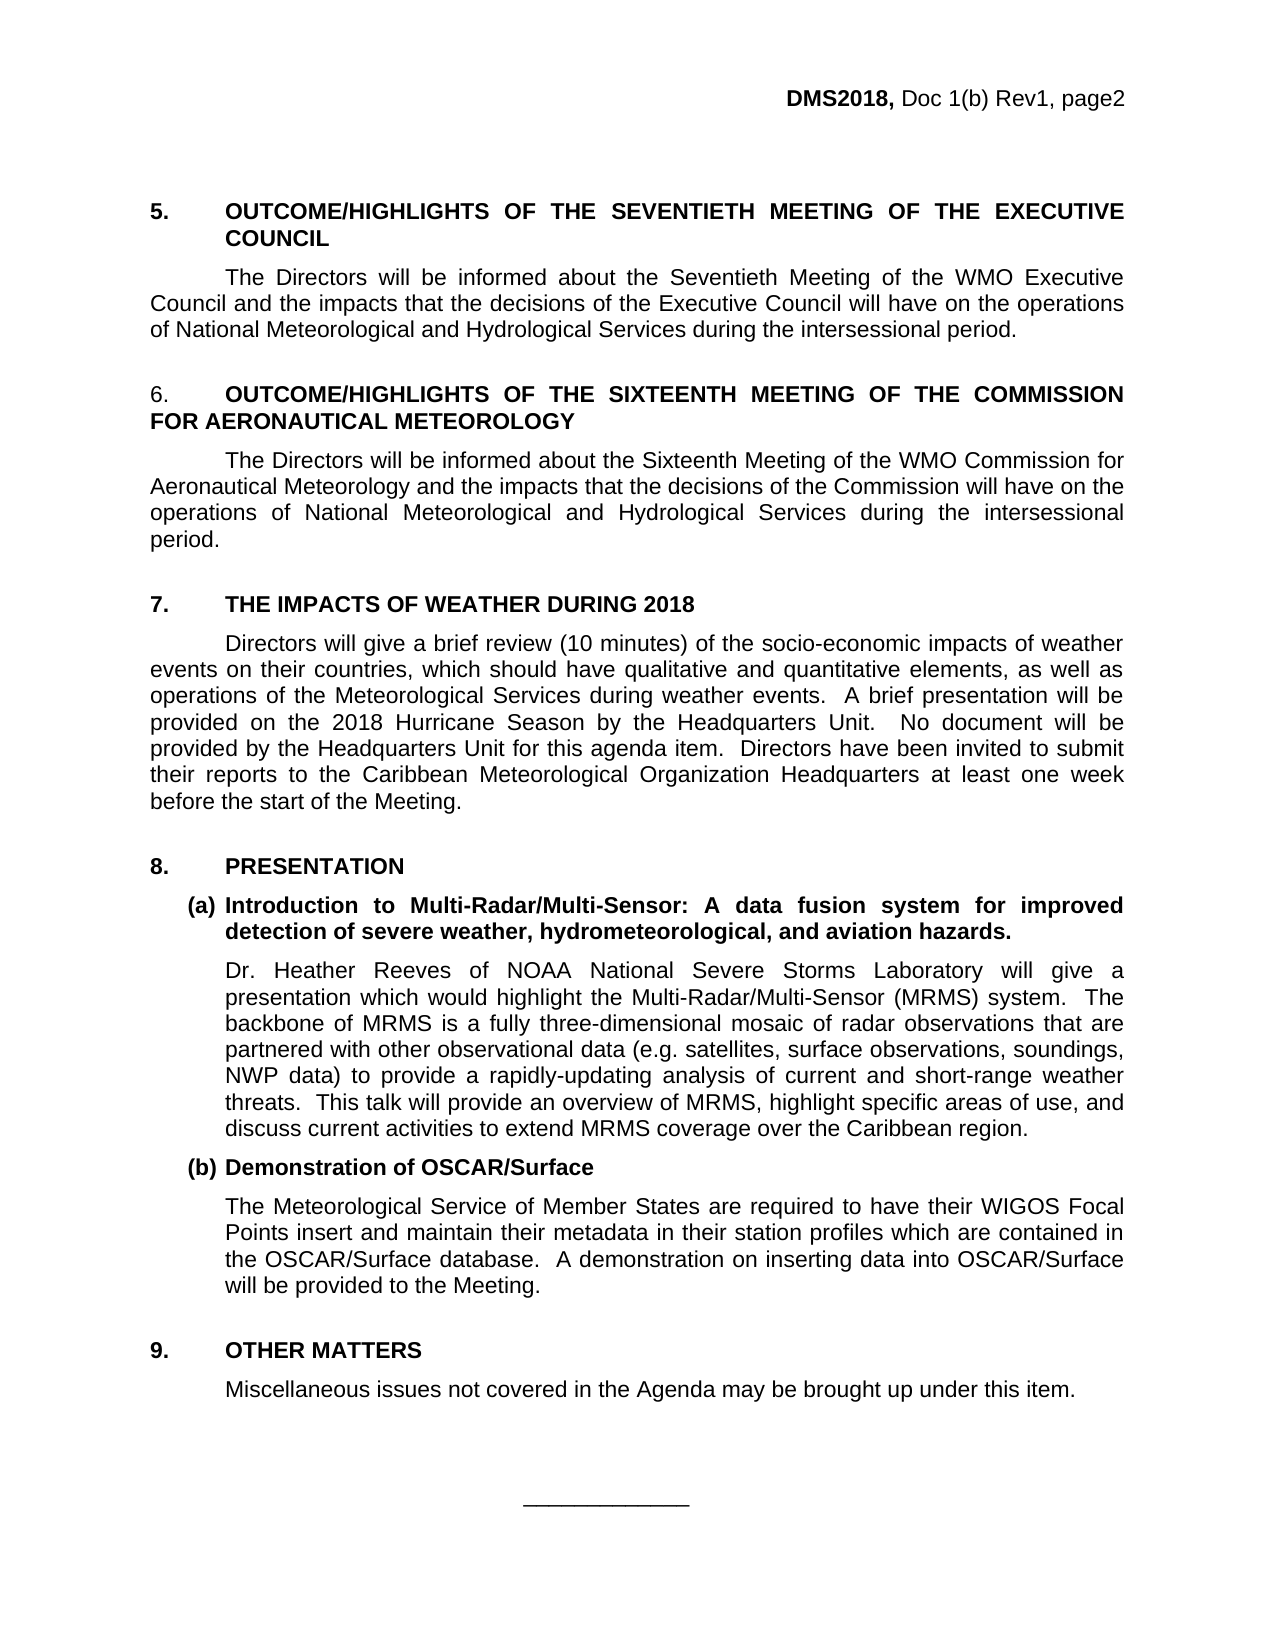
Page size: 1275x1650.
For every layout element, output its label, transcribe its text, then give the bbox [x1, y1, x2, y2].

text 9. other matters [150, 1337, 1125, 1363]
text Miscellaneous issues not covered in the Agenda may be brought up under this item. [159, 1376, 1125, 1402]
list Introduction to Multi-Radar/Multi-Sensor: A data fusion system for improved detection of severe weather, hydrometeorological, and aviation hazards. [187, 892, 1125, 944]
text The Directors will be informed about the Seventieth Meeting of the WMO Executive Council and the impacts that the decisions of the Executive Council will have on the operations of National Meteorological and Hydrological Services during the intersessional period. [150, 263, 1125, 342]
text 8. PRESENTATION [150, 853, 1125, 879]
text 6. OUTCOME/HIGHLIGHTS OF THE SIXTEENTH MEETING OF THE COMMISSION FOR AERONAUTICAL METEOROLOGY [150, 381, 1125, 434]
list Demonstration of OSCAR/Surface [187, 1154, 1125, 1180]
text 5. OUTCOME/HIGHLIGHTS OF THE Seventieth Meeting of the Executive Council [150, 198, 1125, 251]
text _____________ [150, 1481, 1062, 1508]
text Directors will give a brief review (10 minutes) of the socio-economic impacts of weather events on their countries, which should have qualitative and quantitative elements, as well as operations of the Meteorological Services during weather events. A brief presentation will be provided on the 2018 Hurricane Season by the Headquarters Unit. No document will be provided by the Headquarters Unit for this agenda item. Directors have been invited to submit their reports to the Caribbean Meteorological Organization Headquarters at least one week before the start of the Meeting. [150, 630, 1125, 814]
text The Directors will be informed about the Sixteenth Meeting of the WMO Commission for Aeronautical Meteorology and the impacts that the decisions of the Commission will have on the operations of National Meteorological and Hydrological Services during the intersessional period. [150, 447, 1125, 552]
text The Meteorological Service of Member States are required to have their WIGOS Focal Points insert and maintain their metadata in their station profiles which are contained in the OSCAR/Surface database. A demonstration on inserting data into OSCAR/Surface will be provided to the Meeting. [225, 1193, 1125, 1298]
text Dr. Heather Reeves of NOAA National Severe Storms Laboratory will give a presentation which would highlight the Multi-Radar/Multi-Sensor (MRMS) system. The backbone of MRMS is a fully three-dimensional mosaic of radar observations that are partnered with other observational data (e.g. satellites, surface observations, soundings, NWP data) to provide a rapidly-updating analysis of current and short-range weather threats. This talk will provide an overview of MRMS, highlight specific areas of use, and discuss current activities to extend MRMS coverage over the Caribbean region. [225, 957, 1125, 1142]
text 7. The IMPACTS OF WEATHER DURING 2018 [150, 591, 1062, 617]
